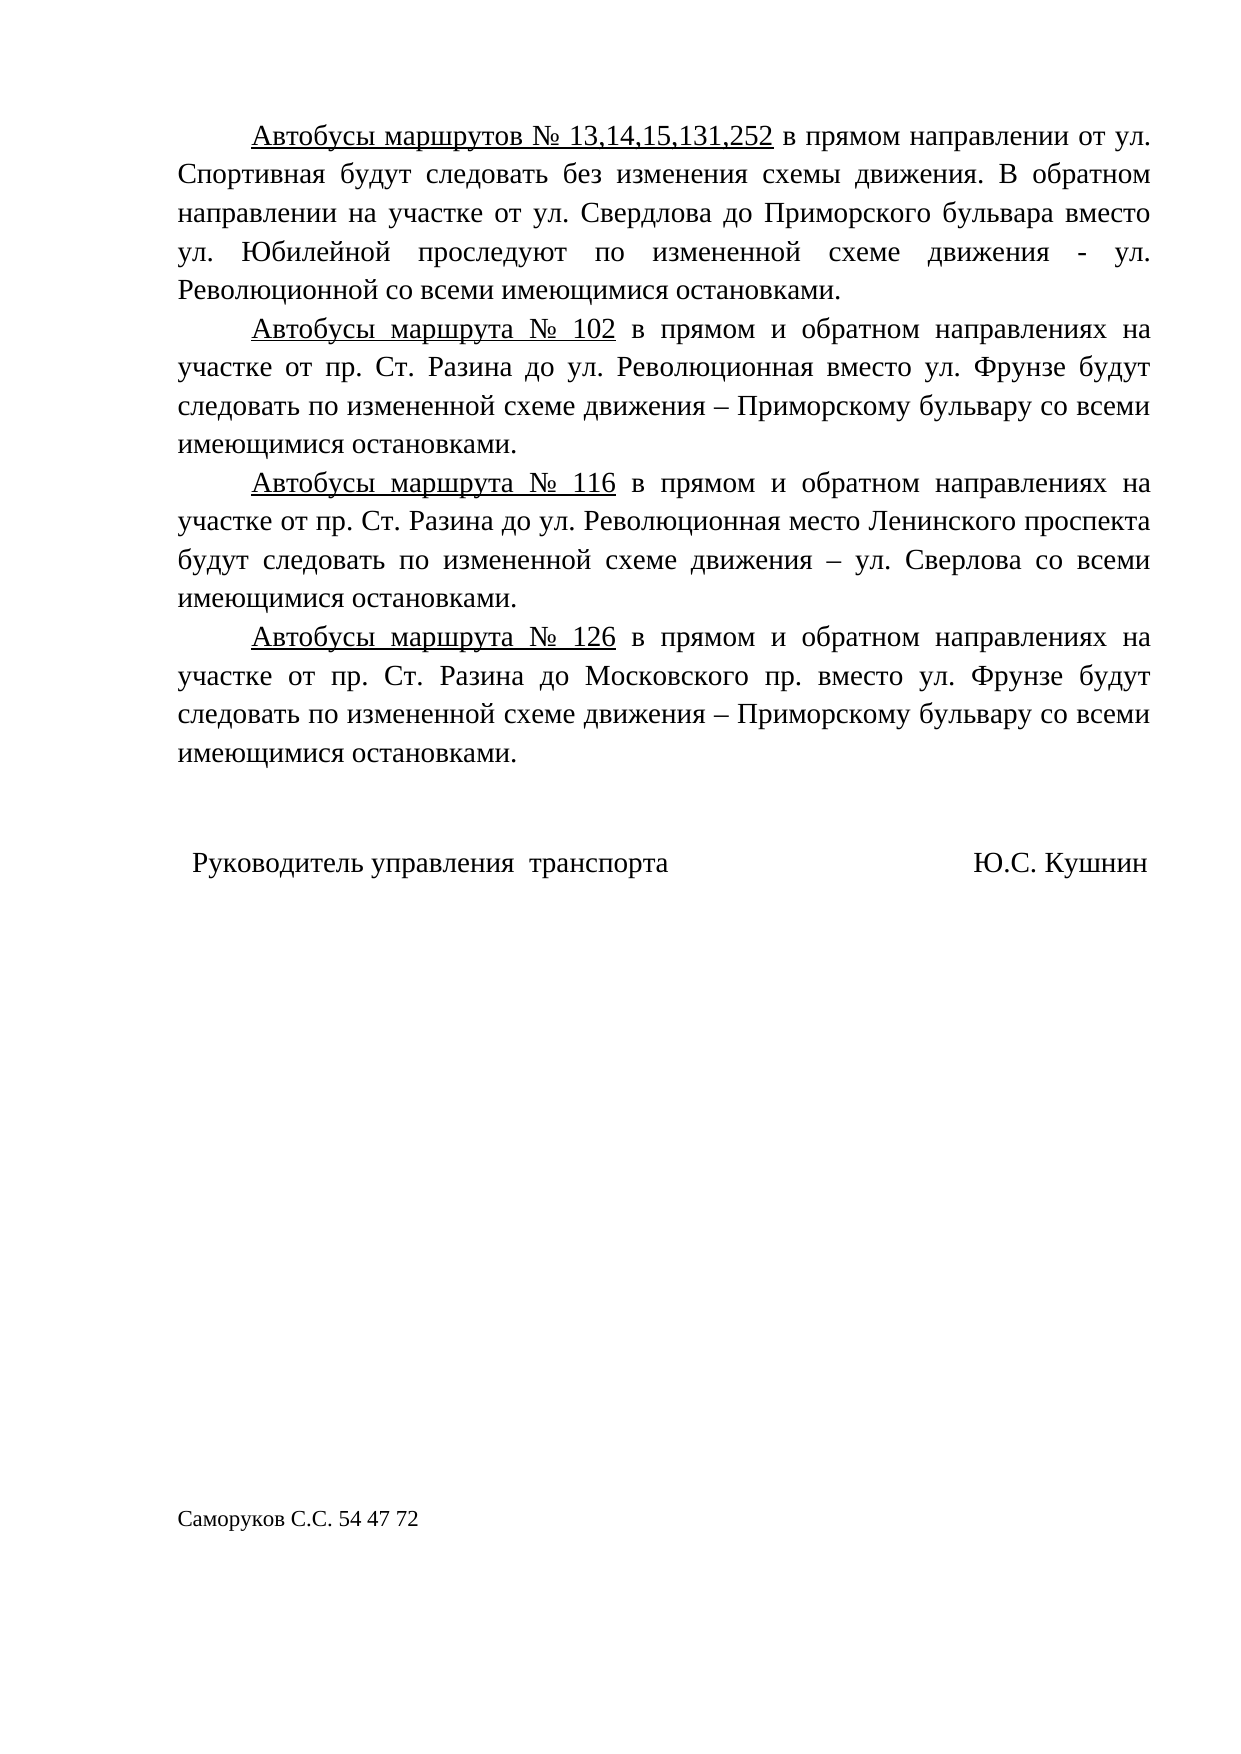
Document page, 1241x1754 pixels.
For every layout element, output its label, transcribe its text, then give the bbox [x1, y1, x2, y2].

text Руководитель управления транспорта Ю.С. Кушнин [177, 845, 1152, 878]
text Автобусы маршрута № 126 в прямом и обратном направлениях на участке от пр. Ст. Разина до Московского пр. вместо ул. Фрунзе будут следовать по измененной схеме движения – Приморскому бульвару со всеми имеющимися остановками. [177, 619, 1152, 768]
text Автобусы маршрутов № 13,14,15,131,252 в прямом направлении от ул. Спортивная будут следовать без изменения схемы движения. В обратном направлении на участке от ул. Свердлова до Приморского бульвара вместо ул. Юбилейной проследуют по измененной схеме движения - ул. Революционной со всеми имеющимися остановками. [177, 118, 1152, 306]
text Автобусы маршрута № 102 в прямом и обратном направлениях на участке от пр. Ст. Разина до ул. Революционная вместо ул. Фрунзе будут следовать по измененной схеме движения – Приморскому бульвару со всеми имеющимися остановками. [177, 311, 1152, 460]
text Автобусы маршрута № 116 в прямом и обратном направлениях на участке от пр. Ст. Разина до ул. Революционная место Ленинского проспекта будут следовать по измененной схеме движения – ул. Сверлова со всеми имеющимися остановками. [177, 465, 1152, 614]
text Саморуков С.С. 54 47 72 [177, 1504, 1152, 1531]
